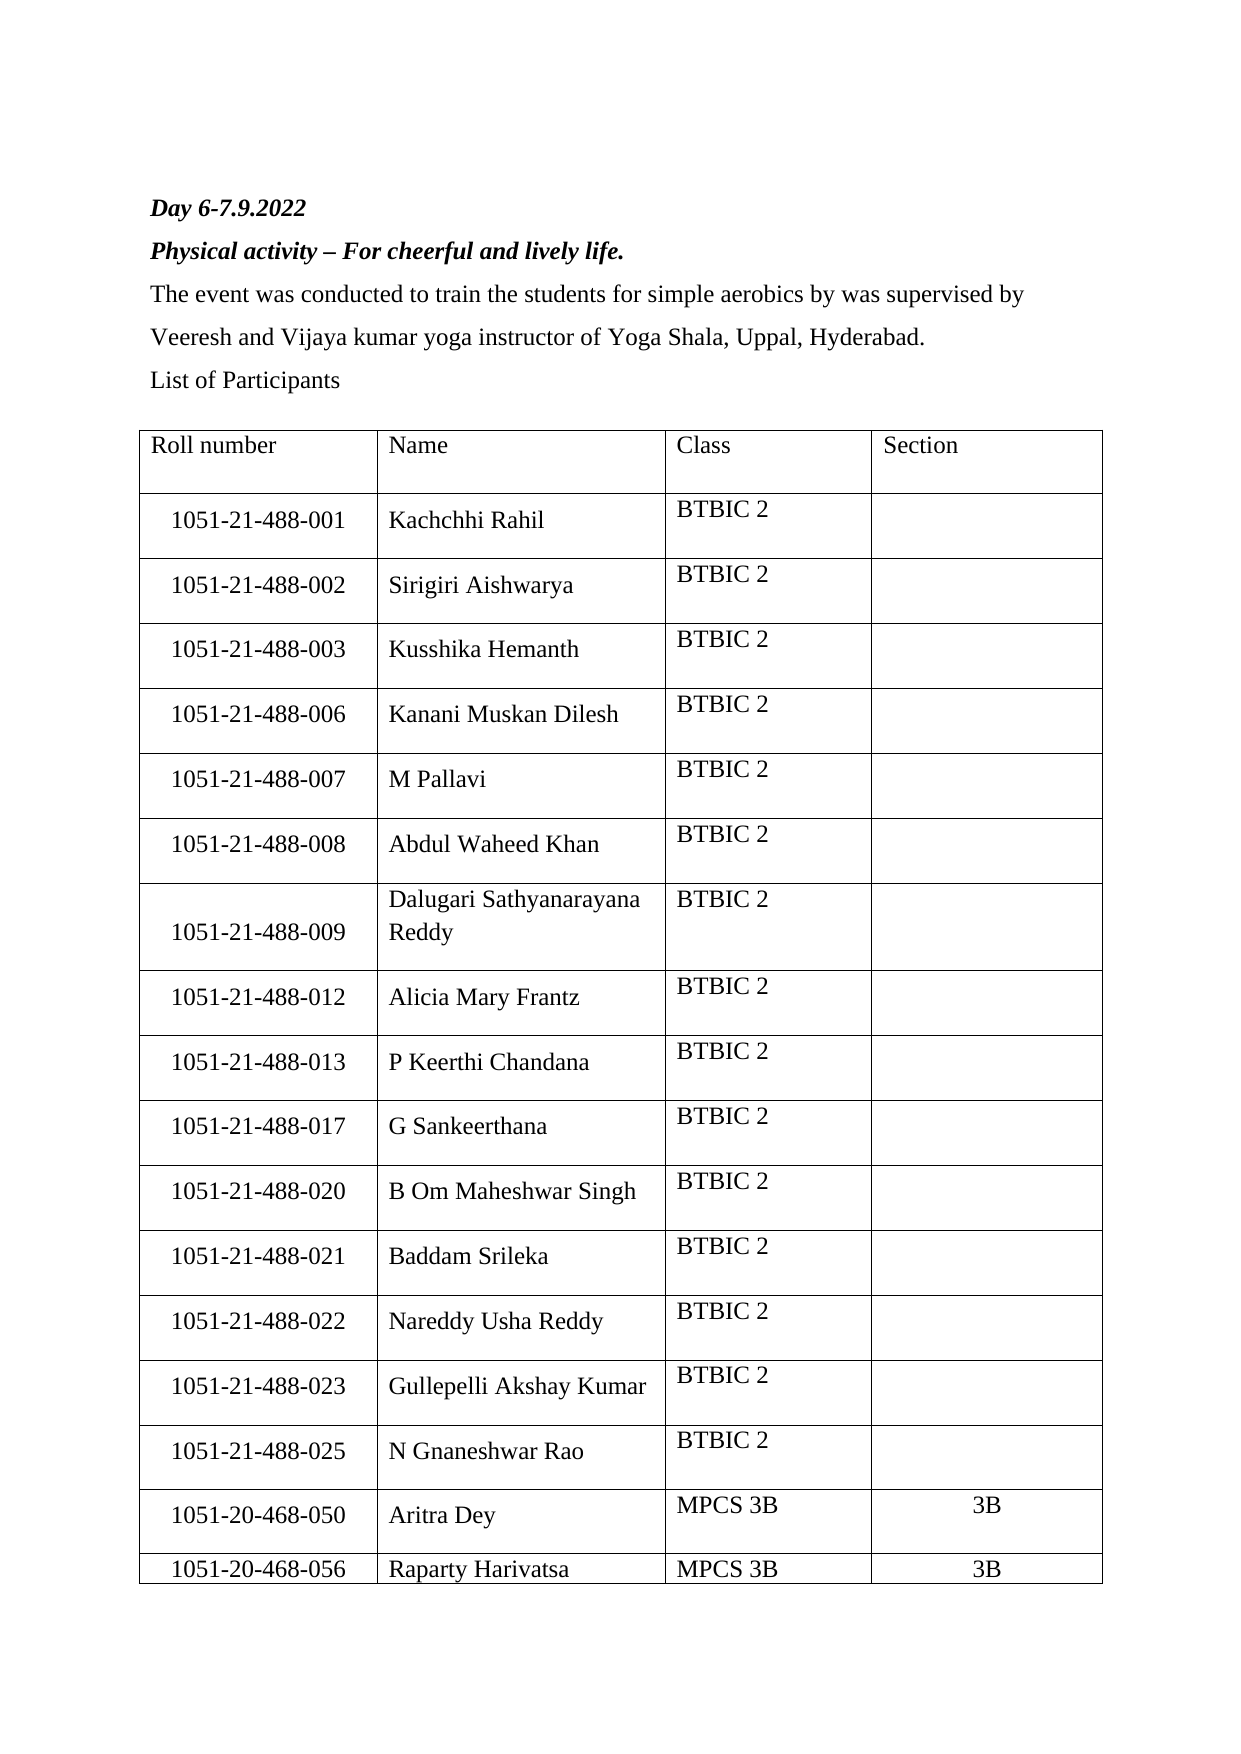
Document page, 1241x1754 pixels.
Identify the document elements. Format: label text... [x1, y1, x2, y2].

table_cell [872, 819, 1102, 883]
text List of Participants [150, 366, 1090, 394]
table_cell BTBIC 2 [666, 1166, 871, 1230]
table_cell 1051-21-488-008 [140, 819, 377, 883]
table_cell 1051-21-488-023 [140, 1361, 377, 1424]
text Physical activity – For cheerful and lively life. [150, 236, 1090, 265]
table_cell BTBIC 2 [666, 1036, 871, 1100]
table_cell [872, 689, 1102, 753]
table_cell Gullepelli Akshay Kumar [378, 1361, 665, 1424]
table_cell BTBIC 2 [666, 624, 871, 688]
table_cell BTBIC 2 [666, 819, 871, 883]
table_cell [872, 754, 1102, 818]
table_cell Dalugari Sathyanarayana Reddy [378, 884, 665, 970]
table_header Class [666, 431, 871, 493]
table_cell 1051-20-468-056 [140, 1554, 377, 1583]
table_cell 1051-21-488-001 [140, 494, 377, 558]
table_cell [872, 559, 1102, 623]
table_header Name [378, 431, 665, 493]
table_cell [872, 884, 1102, 970]
table_cell BTBIC 2 [666, 1361, 871, 1424]
table_header Roll number [140, 431, 377, 493]
table_cell 1051-20-468-050 [140, 1490, 377, 1553]
table_cell 1051-21-488-022 [140, 1296, 377, 1359]
table_cell BTBIC 2 [666, 884, 871, 970]
table_cell Abdul Waheed Khan [378, 819, 665, 883]
table_cell Aritra Dey [378, 1490, 665, 1553]
table_cell Kachchhi Rahil [378, 494, 665, 558]
text The event was conducted to train the students for simple aerobics by was supervised by Veeresh and Vijaya kumar yoga instructor of Yoga Shala, Uppal, Hyderabad. [150, 279, 1090, 351]
table_cell BTBIC 2 [666, 559, 871, 623]
table_cell BTBIC 2 [666, 689, 871, 753]
table_cell Nareddy Usha Reddy [378, 1296, 665, 1359]
table_cell Baddam Srileka [378, 1231, 665, 1295]
text Day 6-7.9.2022 [150, 193, 1090, 222]
table_cell 1051-21-488-017 [140, 1101, 377, 1165]
table_cell BTBIC 2 [666, 494, 871, 558]
table_cell [872, 1101, 1102, 1165]
table_cell BTBIC 2 [666, 1101, 871, 1165]
table_cell [872, 1036, 1102, 1100]
table_cell 1051-21-488-007 [140, 754, 377, 818]
table_cell BTBIC 2 [666, 1231, 871, 1295]
table_cell 1051-21-488-002 [140, 559, 377, 623]
table_cell MPCS 3B [666, 1554, 871, 1583]
table_cell B Om Maheshwar Singh [378, 1166, 665, 1230]
table_cell G Sankeerthana [378, 1101, 665, 1165]
table_cell Alicia Mary Frantz [378, 971, 665, 1035]
table_cell 1051-21-488-003 [140, 624, 377, 688]
table_cell 1051-21-488-006 [140, 689, 377, 753]
table_cell Raparty Harivatsa [378, 1554, 665, 1583]
table_cell N Gnaneshwar Rao [378, 1426, 665, 1489]
table_cell BTBIC 2 [666, 971, 871, 1035]
table_cell BTBIC 2 [666, 1426, 871, 1489]
table_cell 1051-21-488-021 [140, 1231, 377, 1295]
table_cell [872, 971, 1102, 1035]
table_header Section [872, 431, 1102, 493]
table_cell [872, 494, 1102, 558]
table_cell 1051-21-488-025 [140, 1426, 377, 1489]
table_cell Sirigiri Aishwarya [378, 559, 665, 623]
table_cell 1051-21-488-009 [140, 884, 377, 970]
table_cell [872, 1231, 1102, 1295]
table_cell MPCS 3B [666, 1490, 871, 1553]
table_cell M Pallavi [378, 754, 665, 818]
table_cell P Keerthi Chandana [378, 1036, 665, 1100]
table_cell 3B [872, 1490, 1102, 1553]
table_cell 3B [872, 1554, 1102, 1583]
table_cell Kanani Muskan Dilesh [378, 689, 665, 753]
table_cell [872, 1426, 1102, 1489]
table_cell 1051-21-488-020 [140, 1166, 377, 1230]
table_cell 1051-21-488-012 [140, 971, 377, 1035]
table_cell [872, 624, 1102, 688]
table_cell [872, 1166, 1102, 1230]
table_cell [872, 1361, 1102, 1424]
table_cell [872, 1296, 1102, 1359]
table_cell BTBIC 2 [666, 754, 871, 818]
table_cell BTBIC 2 [666, 1296, 871, 1359]
table_cell 1051-21-488-013 [140, 1036, 377, 1100]
table_cell Kusshika Hemanth [378, 624, 665, 688]
